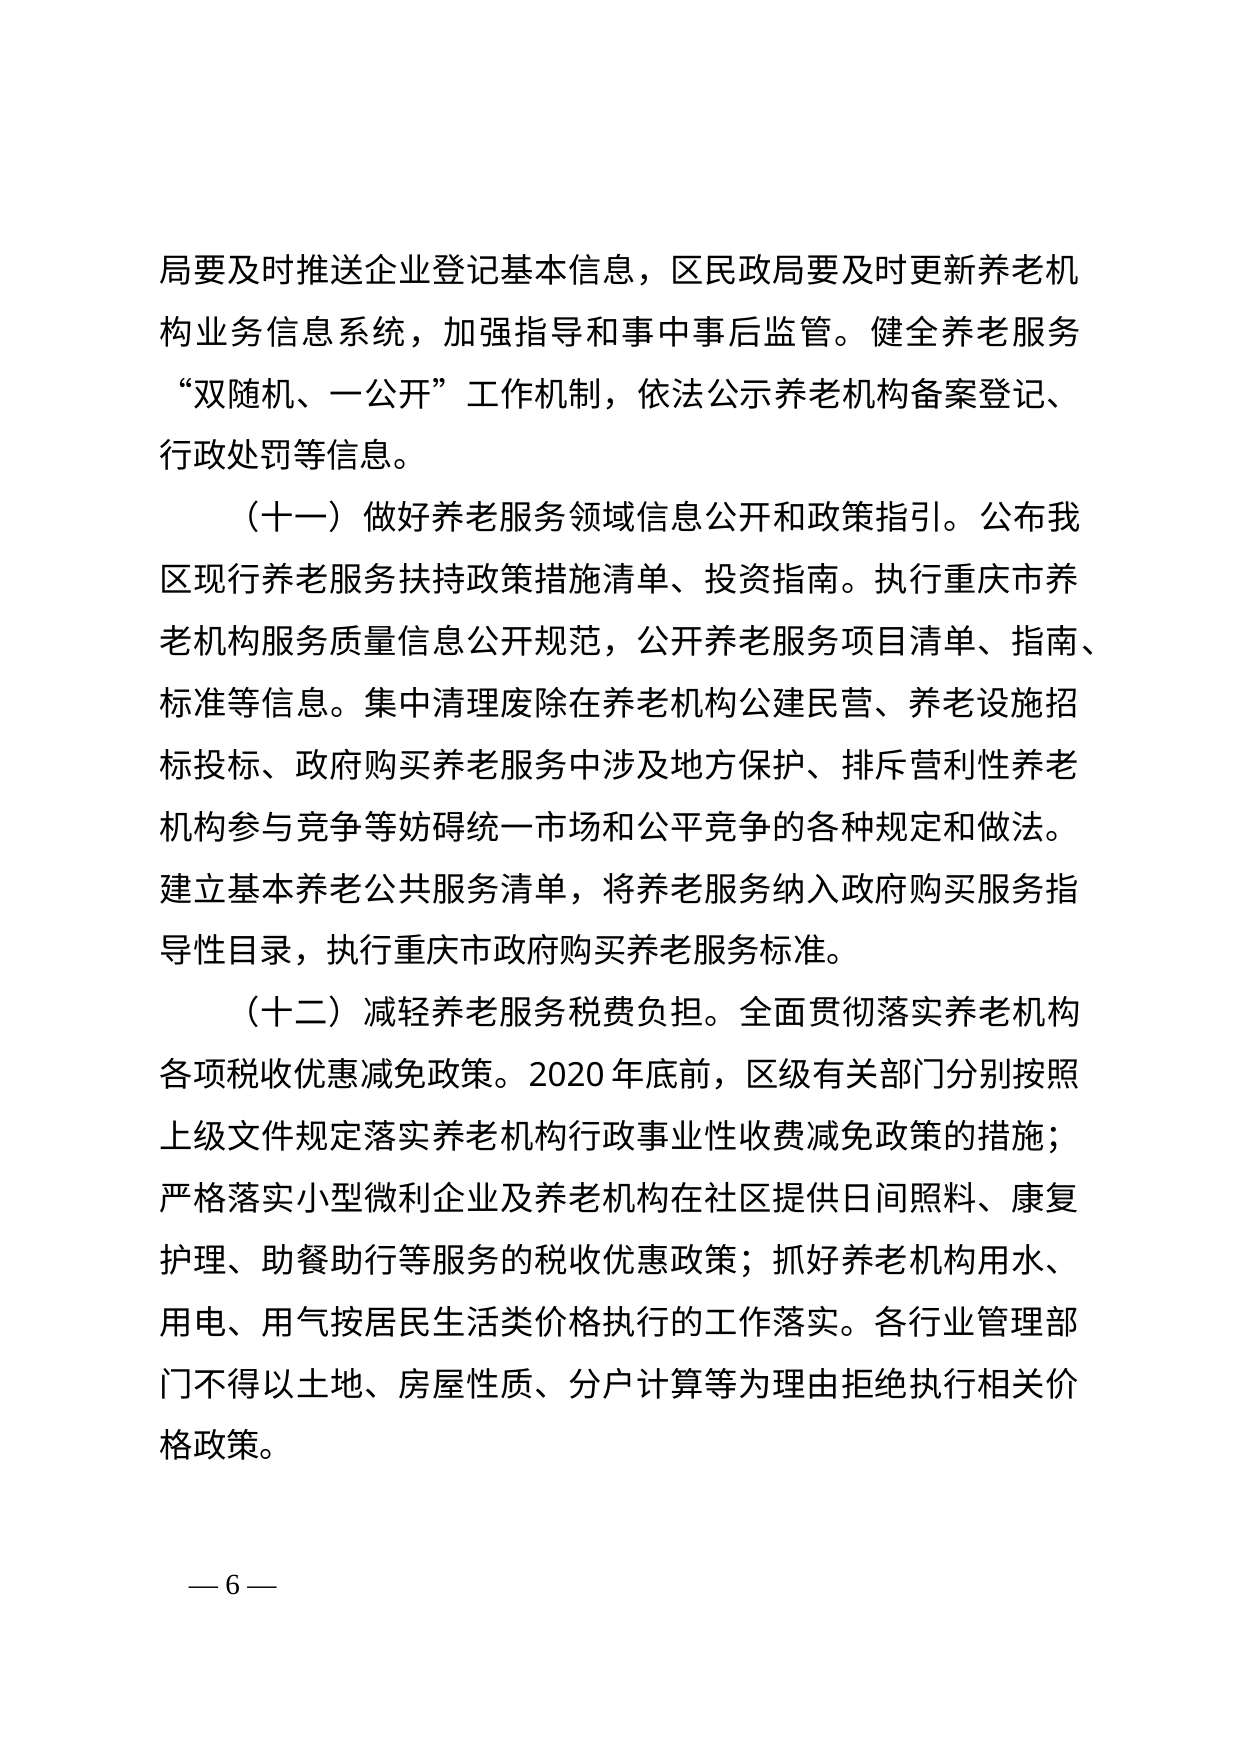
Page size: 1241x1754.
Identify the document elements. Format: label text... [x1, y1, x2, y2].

text （十二）减轻养老服务税费负担。全面贯彻落实养老机构各项税收优惠减免政策。2020年底前，区级有关部门分别按照上级文件规定落实养老机构行政事业性收费减免政策的措施；严格落实小型微利企业及养老机构在社区提供日间照料、康复护理、助餐助行等服务的税收优惠政策；抓好养老机构用水、用电、用气按居民生活类价格执行的工作落实。各行业管理部门不得以土地、房屋性质、分户计算等为理由拒绝执行相关价格政策。 [159, 975, 1081, 1470]
text （十一）做好养老服务领域信息公开和政策指引。公布我区现行养老服务扶持政策措施清单、投资指南。执行重庆市养老机构服务质量信息公开规范，公开养老服务项目清单、指南、标准等信息。集中清理废除在养老机构公建民营、养老设施招标投标、政府购买养老服务中涉及地方保护、排斥营利性养老机构参与竞争等妨碍统一市场和公平竞争的各种规定和做法。建立基本养老公共服务清单，将养老服务纳入政府购买服务指导性目录，执行重庆市政府购买养老服务标准。 [159, 480, 1081, 975]
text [159, 233, 1081, 480]
